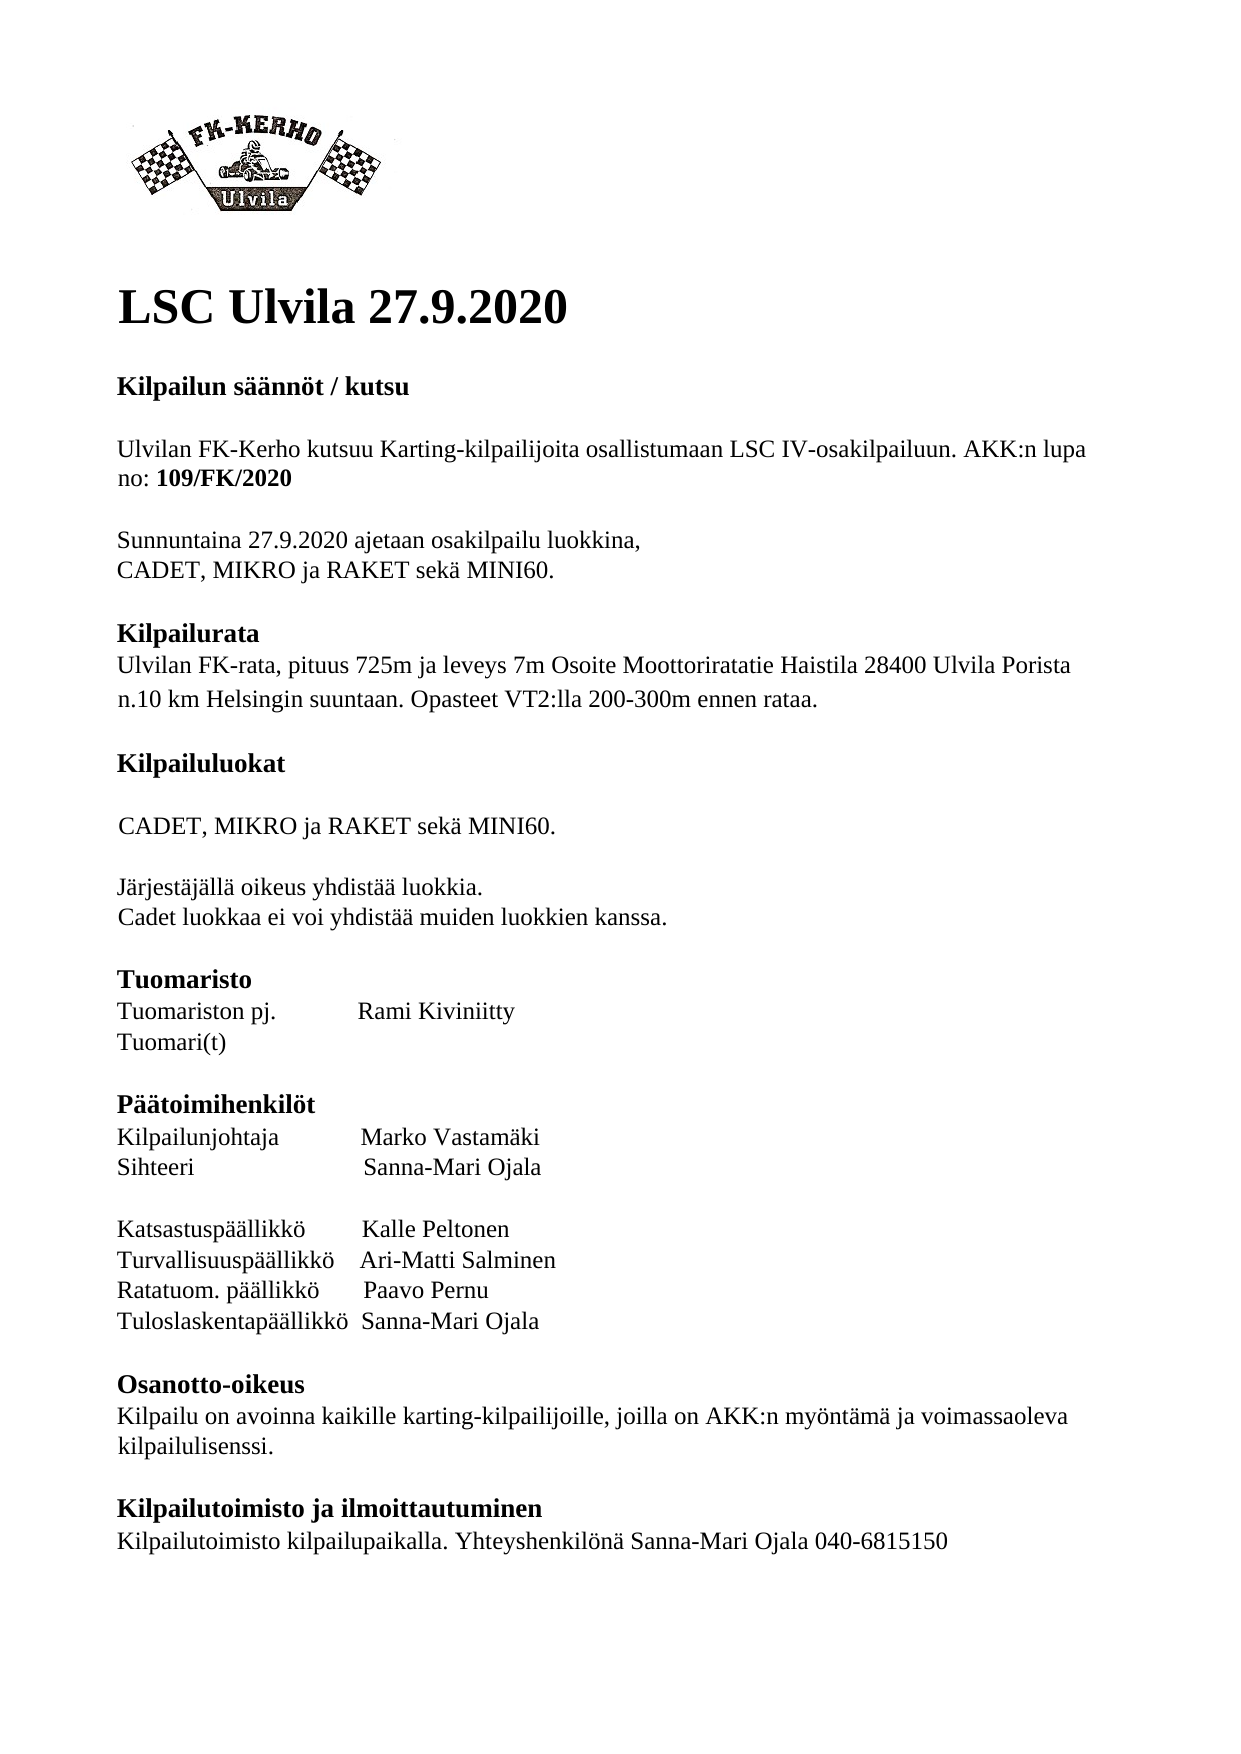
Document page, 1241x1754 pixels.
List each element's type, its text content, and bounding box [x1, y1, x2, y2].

text Tuloslaskentapäällikkö Sanna-Mari Ojala [117, 1306, 1117, 1335]
text Ulvilan FK-rata, pituus 725m ja leveys 7m Osoite Moottoriratatie Haistila 28400 Ulvila Porista n.10 km Helsingin suuntaan. Opasteet VT2:lla 200-300m ennen rataa. [117, 650, 1073, 714]
subtitle Kilpailuluokat [117, 747, 1117, 778]
text Turvallisuuspäällikkö Ari-Matti Salminen [117, 1245, 1117, 1273]
subtitle Päätoimihenkilöt [117, 1088, 1117, 1119]
text Sihteeri Sanna-Mari Ojala [117, 1152, 1117, 1181]
text Kilpailutoimisto kilpailupaikalla. Yhteyshenkilönä Sanna-Mari Ojala 040-6815150 [117, 1526, 1117, 1555]
text Tuomari(t) [117, 1027, 1117, 1056]
text Ratatuom. päällikkö Paavo Pernu [117, 1275, 1117, 1304]
text Sunnuntaina 27.9.2020 ajetaan osakilpailu luokkina, [117, 525, 1117, 554]
text Järjestäjällä oikeus yhdistää luokkia. Cadet luokkaa ei voi yhdistää muiden luokkien kanssa. [117, 872, 1117, 930]
text Tuomariston pj. Rami Kiviniitty [117, 996, 1117, 1025]
subtitle Tuomaristo [117, 963, 1117, 994]
subtitle Kilpailurata [117, 617, 1117, 648]
text Katsastuspäällikkö Kalle Peltonen [117, 1214, 1117, 1243]
text CADET, MIKRO ja RAKET sekä MINI60. [117, 556, 1117, 584]
picture [118, 91, 417, 251]
text LSC Ulvila 27.9.2020 [118, 276, 1117, 334]
subtitle Kilpailutoimisto ja ilmoittautuminen [117, 1492, 1117, 1524]
text Kilpailu on avoinna kaikille karting-kilpailijoille, joilla on AKK:n myöntämä ja voimassaoleva kilpailulisenssi. [117, 1401, 1117, 1459]
text CADET, MIKRO ja RAKET sekä MINI60. [118, 811, 1117, 839]
subtitle Kilpailun säännöt / kutsu [117, 369, 1117, 401]
subtitle Osanotto-oikeus [117, 1368, 1117, 1399]
text Ulvilan FK-Kerho kutsuu Karting-kilpailijoita osallistumaan LSC IV-osakilpailuun. AKK:n lupa no: 109/FK/2020 [117, 434, 1117, 492]
text Kilpailunjohtaja Marko Vastamäki [117, 1122, 1117, 1151]
